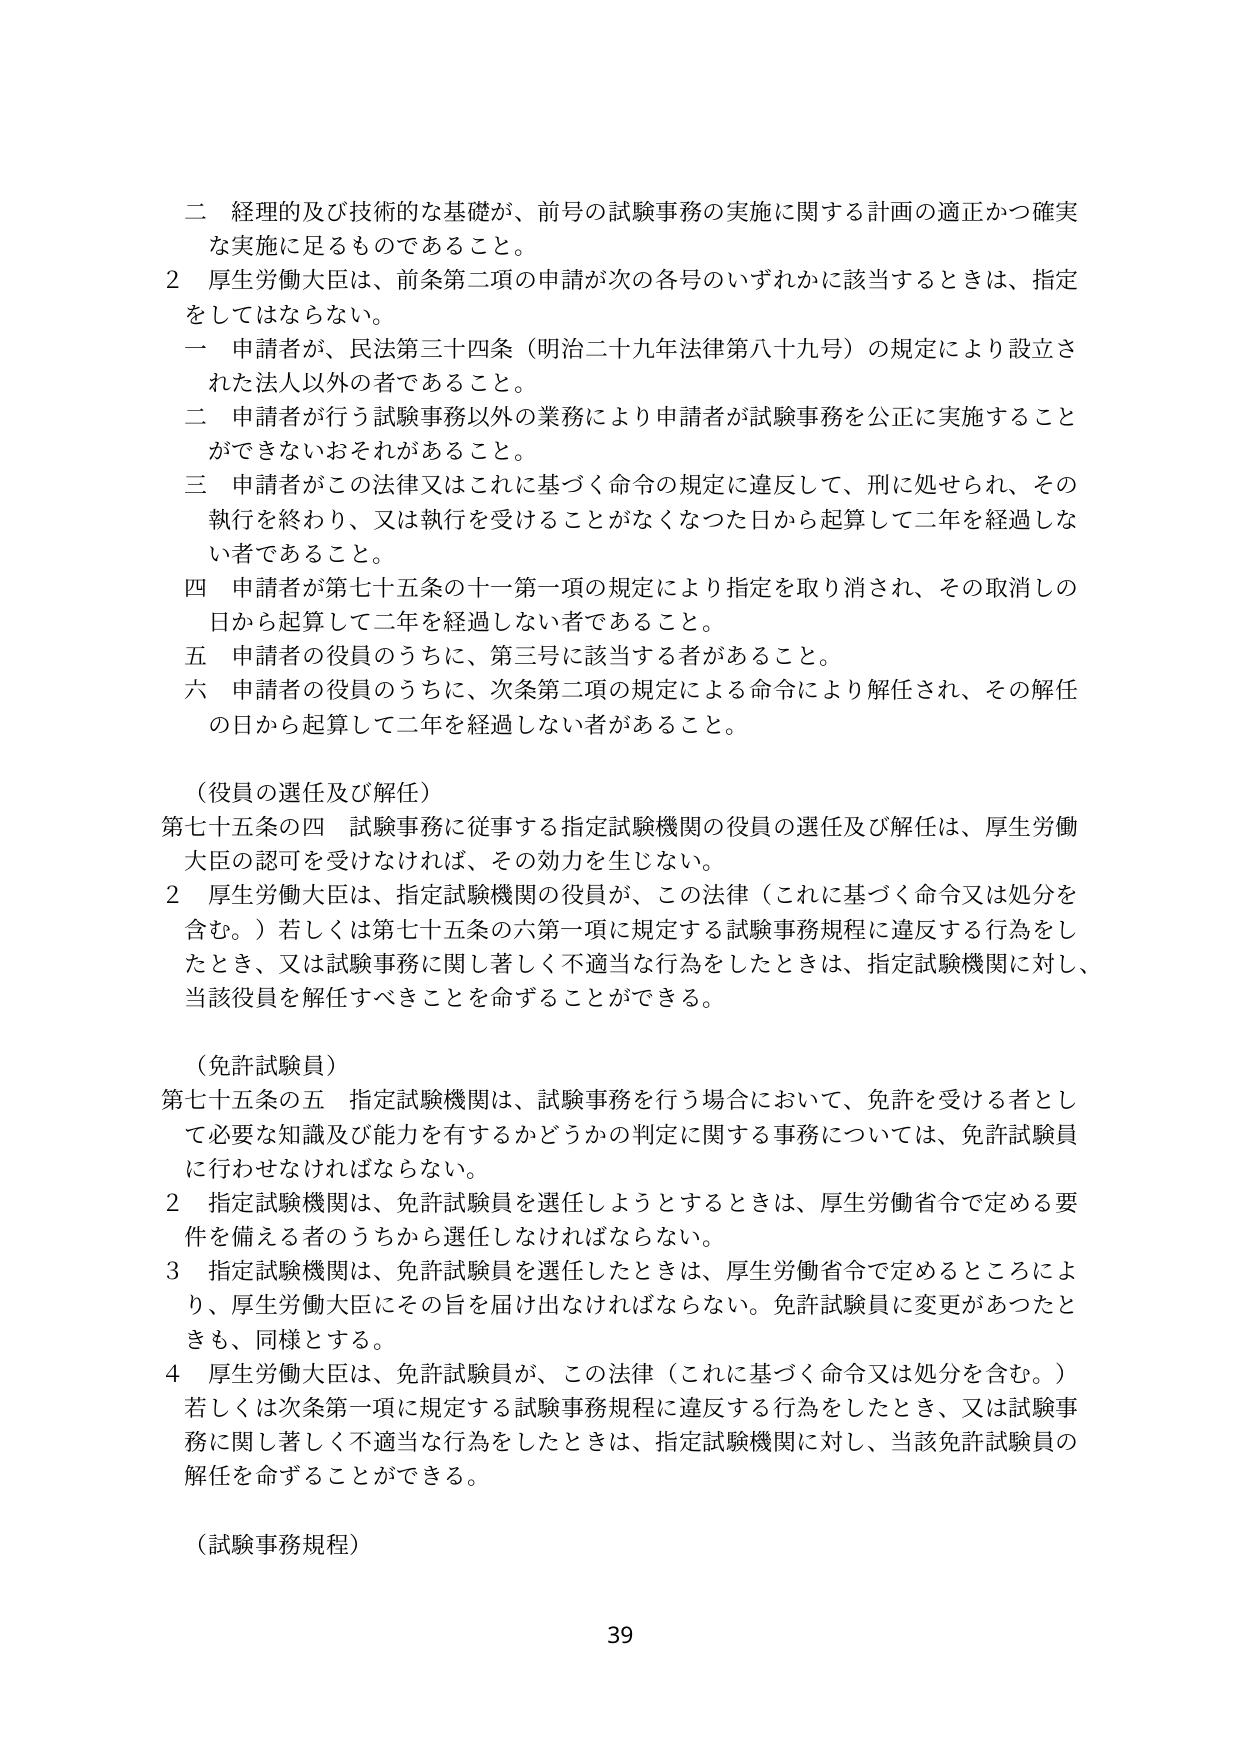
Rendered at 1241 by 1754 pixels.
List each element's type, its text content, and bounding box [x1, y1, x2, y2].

text 五 申請者の役員のうちに、第三号に該当する者があること。 [184, 638, 1079, 672]
text （役員の選任及び解任） [184, 774, 1079, 809]
text ３ 指定試験機関は、免許試験員を選任したときは、厚生労働省令で定めるところにより、厚生労働大臣にその旨を届け出なければならない。免許試験員に変更があつたときも、同様とする。 [161, 1253, 1079, 1355]
text 第七十五条の五 指定試験機関は、試験事務を行う場合において、免許を受ける者として必要な知識及び能力を有するかどうかの判定に関する事務については、免許試験員に行わせなければならない。 [161, 1082, 1079, 1184]
text 四 申請者が第七十五条の十一第一項の規定により指定を取り消され、その取消しの日から起算して二年を経過しない者であること。 [184, 569, 1079, 638]
text ２ 厚生労働大臣は、前条第二項の申請が次の各号のいずれかに該当するときは、指定をしてはならない。 [161, 262, 1079, 330]
text ２ 指定試験機関は、免許試験員を選任しようとするときは、厚生労働省令で定める要件を備える者のうちから選任しなければならない。 [161, 1184, 1079, 1253]
text ４ 厚生労働大臣は、免許試験員が、この法律（これに基づく命令又は処分を含む。）若しくは次条第一項に規定する試験事務規程に違反する行為をしたとき、又は試験事務に関し著しく不適当な行為をしたときは、指定試験機関に対し、当該免許試験員の解任を命ずることができる。 [161, 1355, 1079, 1492]
text 二 経理的及び技術的な基礎が、前号の試験事務の実施に関する計画の適正かつ確実な実施に足るものであること。 [184, 194, 1079, 262]
text 二 申請者が行う試験事務以外の業務により申請者が試験事務を公正に実施することができないおそれがあること。 [184, 399, 1079, 467]
text 第七十五条の四 試験事務に従事する指定試験機関の役員の選任及び解任は、厚生労働大臣の認可を受けなければ、その効力を生じない。 [161, 809, 1079, 877]
text （試験事務規程） [184, 1526, 1079, 1560]
text 六 申請者の役員のうちに、次条第二項の規定による命令により解任され、その解任の日から起算して二年を経過しない者があること。 [184, 672, 1079, 740]
text 一 申請者が、民法第三十四条（明治二十九年法律第八十九号）の規定により設立された法人以外の者であること。 [184, 330, 1079, 399]
text ２ 厚生労働大臣は、指定試験機関の役員が、この法律（これに基づく命令又は処分を含む。）若しくは第七十五条の六第一項に規定する試験事務規程に違反する行為をしたとき、又は試験事務に関し著しく不適当な行為をしたときは、指定試験機関に対し、当該役員を解任すべきことを命ずることができる。 [161, 877, 1079, 1014]
text 三 申請者がこの法律又はこれに基づく命令の規定に違反して、刑に処せられ、その執行を終わり、又は執行を受けることがなくなつた日から起算して二年を経過しない者であること。 [184, 467, 1079, 569]
text （免許試験員） [184, 1048, 1079, 1082]
